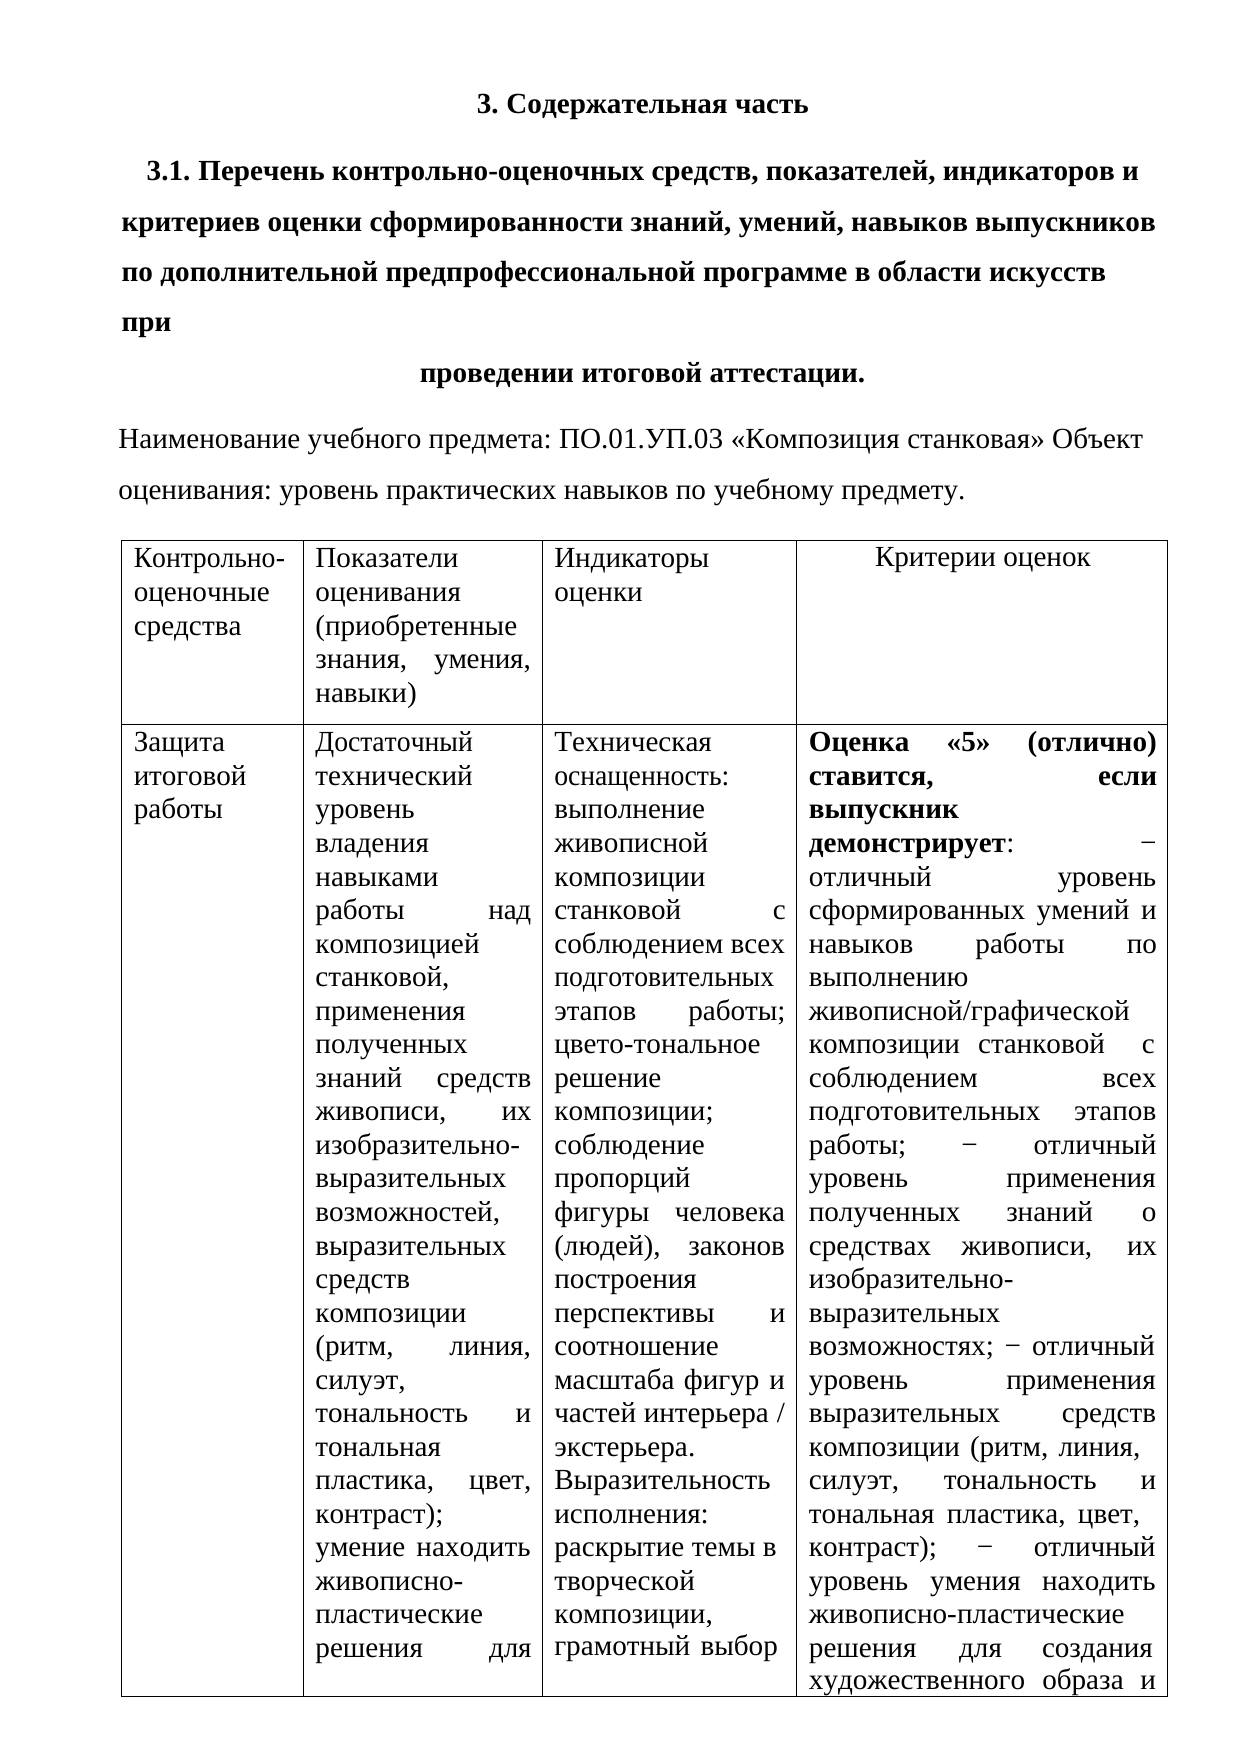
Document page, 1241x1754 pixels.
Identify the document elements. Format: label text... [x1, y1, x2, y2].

table_cell Достаточный технический уровень владения навыками работы над композицией станковой, применения полученных знаний средств живописи, их изобразительно- выразительных возможностей, выразительных средств композиции (ритм, линия, силуэт, тональность и тональная пластика, цвет, контраст); умение находить живописно- пластические решения для [304, 725, 542, 1696]
table_cell Техническая оснащенность: выполнение живописной композиции станковой с соблюдением всех подготовительных этапов работы; цвето-тональное решение композиции; соблюдение пропорций фигуры человека (людей), законов построения перспективы и соотношение масштаба фигур и частей интерьера / экстерьера. Выразительность исполнения: раскрытие темы в творческой композиции, грамотный выбор [543, 725, 796, 1696]
table_header Индикаторы оценки [543, 541, 796, 723]
text Наименование учебного предмета: ПО.01.УП.03 «Композиция станковая» Объект оценивания: уровень практических навыков по учебному предмету. [118, 421, 1192, 506]
table_cell Оценка «5» (отлично) ставится, если выпускник демонстрирует: − отличный уровень сформированных умений и навыков работы по выполнению живописной/графической композиции станковой с соблюдением всех подготовительных этапов работы; − отличный уровень применения полученных знаний о средствах живописи, их изобразительно- выразительных возможностях; − отличный уровень применения выразительных средств композиции (ритм, линия, силуэт, тональность и тональная пластика, цвет, контраст); − отличный уровень умения находить живописно-пластические решения для создания художественного образа и [797, 725, 1167, 1696]
table_cell Защита итоговой работы [122, 725, 303, 1696]
subtitle проведении итоговой аттестации. [419, 355, 1192, 388]
table_header Показатели оценивания (приобретенные знания, умения, навыки) [304, 541, 542, 723]
list Перечень контрольно-оценочных средств, показателей, индикаторов и критериев оценки сформированности знаний, умений, навыков выпускников по дополнительной предпрофессиональной программе в области искусств при [121, 153, 1162, 338]
subtitle Содержательная часть [477, 86, 1192, 120]
table_header Контрольно- оценочные средства [122, 541, 303, 723]
table_header Критерии оценок [797, 541, 1167, 723]
